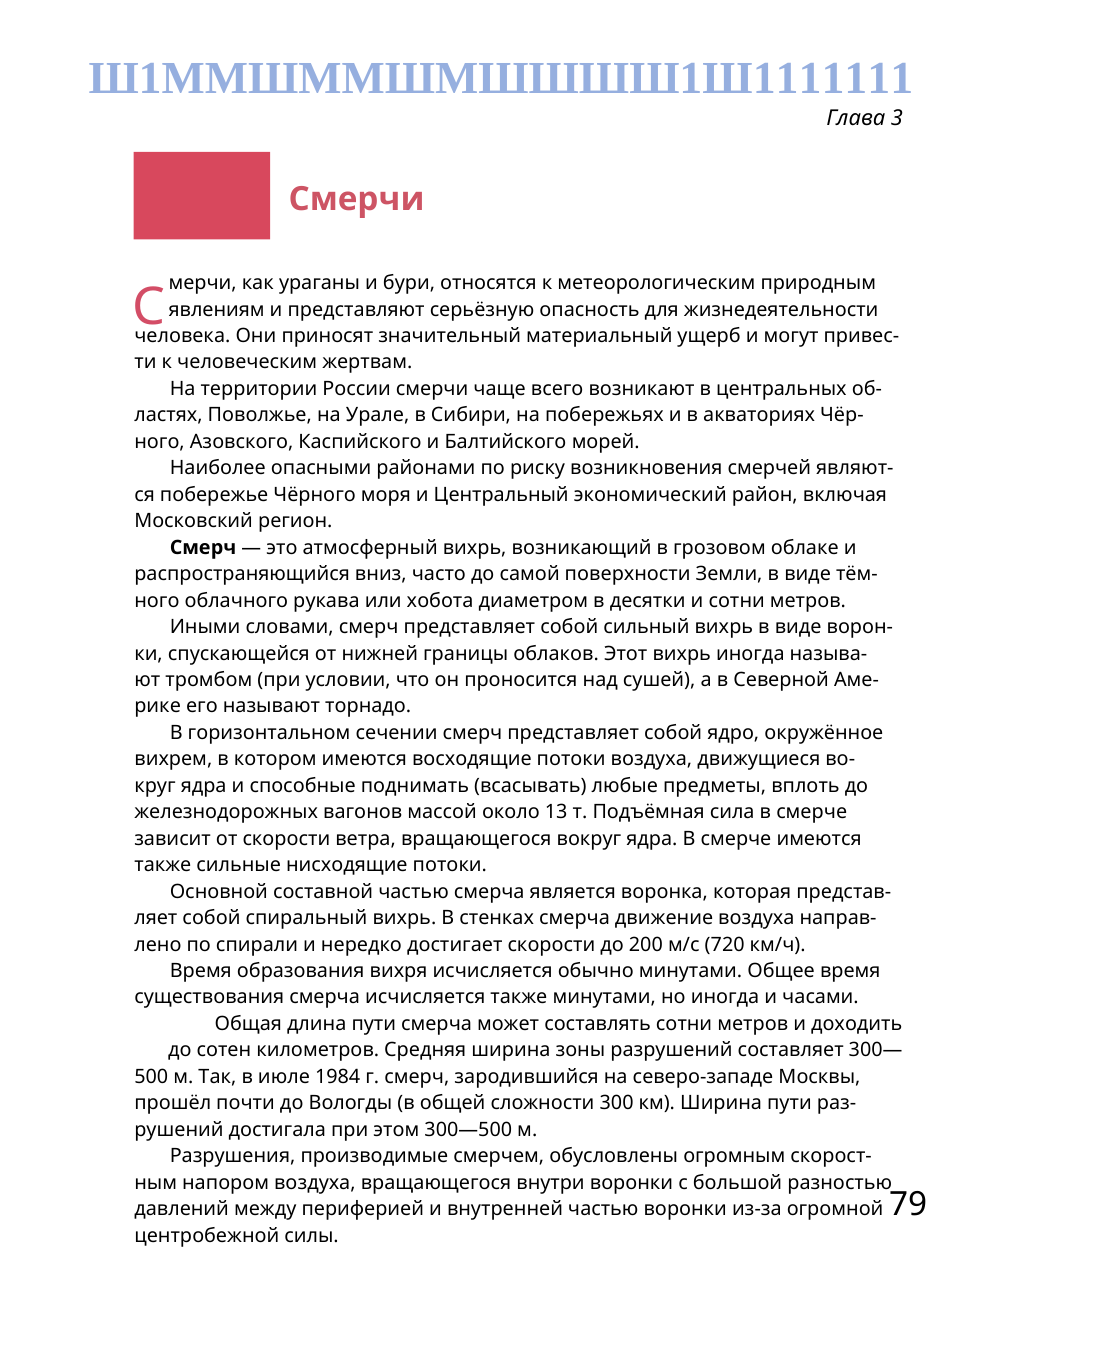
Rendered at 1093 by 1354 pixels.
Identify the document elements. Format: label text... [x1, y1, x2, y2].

text На территории России смерчи чаще всего возникают в центральных об- ластях, Поволжье, на Урале, в Сибири, на побережьях и в акваториях Чёр- ного, Азовского, Каспийского и Балтийского морей. [134, 374, 903, 454]
text человека. Они приносят значительный материальный ущерб и могут привес- ти к человеческим жертвам. [134, 321, 903, 374]
text Основной составной частью смерча является воронка, которая представ- ляет собой спиральный вихрь. В стенках смерча движение воздуха направ- лено по спирали и нередко достигает скорости до 200 м/с (720 км/ч). [134, 877, 903, 956]
text Смерчи [288, 178, 1015, 218]
text Глава 3 [88, 104, 903, 130]
text Смерч — это атмосферный вихрь, возникающий в грозовом облаке и распространяющийся вниз, часто до самой поверхности Земли, в виде тём- ного облачного рукава или хобота диаметром в десятки и сотни метров. [134, 533, 903, 612]
text Время образования вихря исчисляется обычно минутами. Общее время существования смерча исчисляется также минутами, но иногда и часами. [134, 956, 903, 1009]
text Общая длина пути смерча может составлять сотни метров и доходить до сотен километров. Средняя ширина зоны разрушений составляет 300— [134, 1009, 903, 1062]
text С [132, 277, 165, 316]
text Иными словами, смерч представляет собой сильный вихрь в виде ворон- ки, спускающейся от нижней границы облаков. Этот вихрь иногда называ- ют тромбом (при условии, что он проносится над сушей), а в Северной Аме- рике его называют торнадо. [134, 612, 903, 718]
text мерчи, как ураганы и бури, относятся к метеорологическим природным явлениям и представляют серьёзную опасность для жизнедеятельности [168, 268, 903, 321]
text В горизонтальном сечении смерч представляет собой ядро, окружённое вихрем, в котором имеются восходящие потоки воздуха, движущиеся во- круг ядра и способные поднимать (всасывать) любые предметы, вплоть до железнодорожных вагонов массой около 13 т. Подъёмная сила в смерче зависит от скорости ветра, вращающегося вокруг ядра. В смерче имеются также сильные нисходящие потоки. [134, 718, 903, 877]
text Разрушения, производимые смерчем, обусловлены огромным скорост- ным напором воздуха, вращающегося внутри воронки с большой разностью давлений между периферией и внутренней частью воронки из-за огромной 79 центробежной силы. [134, 1142, 1015, 1247]
text Наиболее опасными районами по риску возникновения смерчей являют- ся побережье Чёрного моря и Центральный экономический район, включая Московский регион. [134, 454, 903, 533]
text 500 м. Так, в июле 1984 г. смерч, зародившийся на северо-западе Москвы, прошёл почти до Вологды (в общей сложности 300 км). Ширина пути раз- рушений достигала при этом 300—500 м. [134, 1062, 903, 1142]
text Ш1ММШММШМШШШШ1Ш1111111 [88, 53, 1015, 104]
